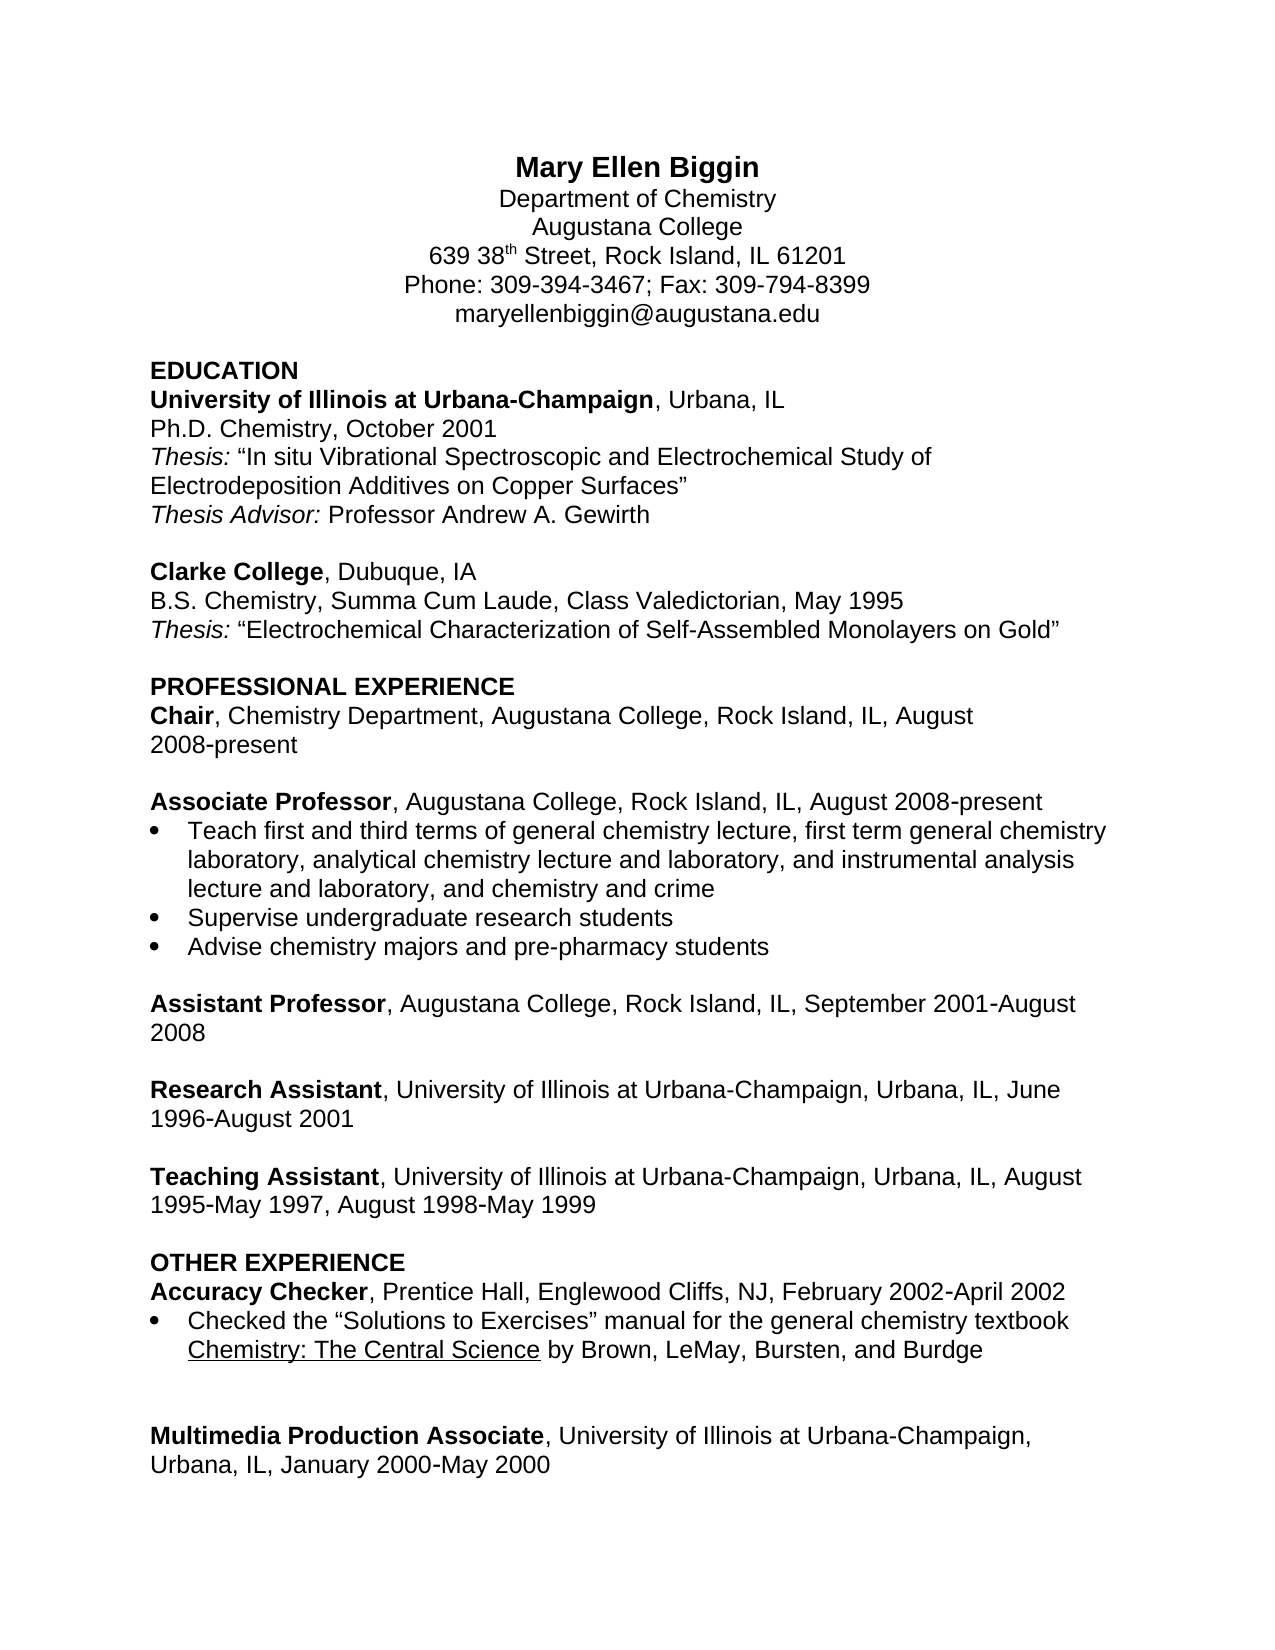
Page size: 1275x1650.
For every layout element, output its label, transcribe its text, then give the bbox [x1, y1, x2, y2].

text Clarke College, Dubuque, IA [150, 557, 1125, 586]
text Ph.D. Chemistry, October 2001 [150, 413, 1125, 442]
text Chair, Chemistry Department, Augustana College, Rock Island, IL, August 2008present [150, 701, 1125, 759]
text EDUCATION [150, 356, 1125, 385]
text Teaching Assistant, University of Illinois at Urbana-Champaign, Urbana, IL, August 1995May 1997, August 1998May 1999 [150, 1162, 1125, 1219]
text Accuracy Checker, Prentice Hall, Englewood Cliffs, NJ, February 2002April 2002 [150, 1277, 1125, 1306]
text at Urbana-Champaign, [150, 385, 1125, 413]
text Research Assistant, University of Illinois at Urbana-Champaign, Urbana, IL, June 1996August 2001 [150, 1075, 1125, 1133]
text Multimedia Production Associate, University of Illinois at Urbana-Champaign, Urbana, IL, January 2000May 2000 [150, 1421, 1125, 1478]
title Mary Ellen Biggin [150, 150, 1125, 183]
text Department of Chemistry [150, 183, 1125, 212]
text Associate Professor, Augustana College, Rock Island, IL, August 2008present [150, 787, 1125, 816]
text Augustana College [150, 212, 1125, 241]
subtitle PROFESSIONAL EXPERIENCE [150, 672, 1125, 701]
text B.S. Chemistry, Summa Cum Laude, Class Valedictorian, May 1995 [150, 586, 1125, 615]
text Assistant Professor, Augustana College, Rock Island, IL, September 2001August 2008 [150, 989, 1125, 1047]
text Thesis: “In situ Vibrational Spectroscopic and Electrochemical Study of Electrodeposition Additives on Copper Surfaces” [150, 442, 1125, 500]
text maryellenbiggin@augustana.edu [150, 298, 1125, 327]
list Advise chemistry majors and pre-pharmacy students [150, 931, 1125, 960]
list OTHER EXPERIENCE [150, 1248, 1125, 1277]
text Thesis Advisor: Professor Andrew A. Gewirth [150, 500, 1125, 528]
list Teach first and third terms of general chemistry lecture, first term general chemistry laboratory, analytical chemistry lecture and laboratory, and instrumental analysis lecture and laboratory, and chemistry and crime [150, 816, 1125, 903]
list Supervise undergraduate research students [150, 903, 1125, 931]
list Checked the “Solutions to Exercises” manual for the general chemistry textbook Chemistry: The Central Science by Brown, , Bursten, and Burdge [150, 1306, 1125, 1363]
subtitle Thesis: “Electrochemical Characterization of Self-Assembled Monolayers on Gold” [150, 615, 1125, 643]
text Phone: 309-394-3467; Fax: 309-794-8399 [150, 270, 1125, 298]
text 639 38th Street, Rock Island, IL 61201 [150, 241, 1125, 270]
